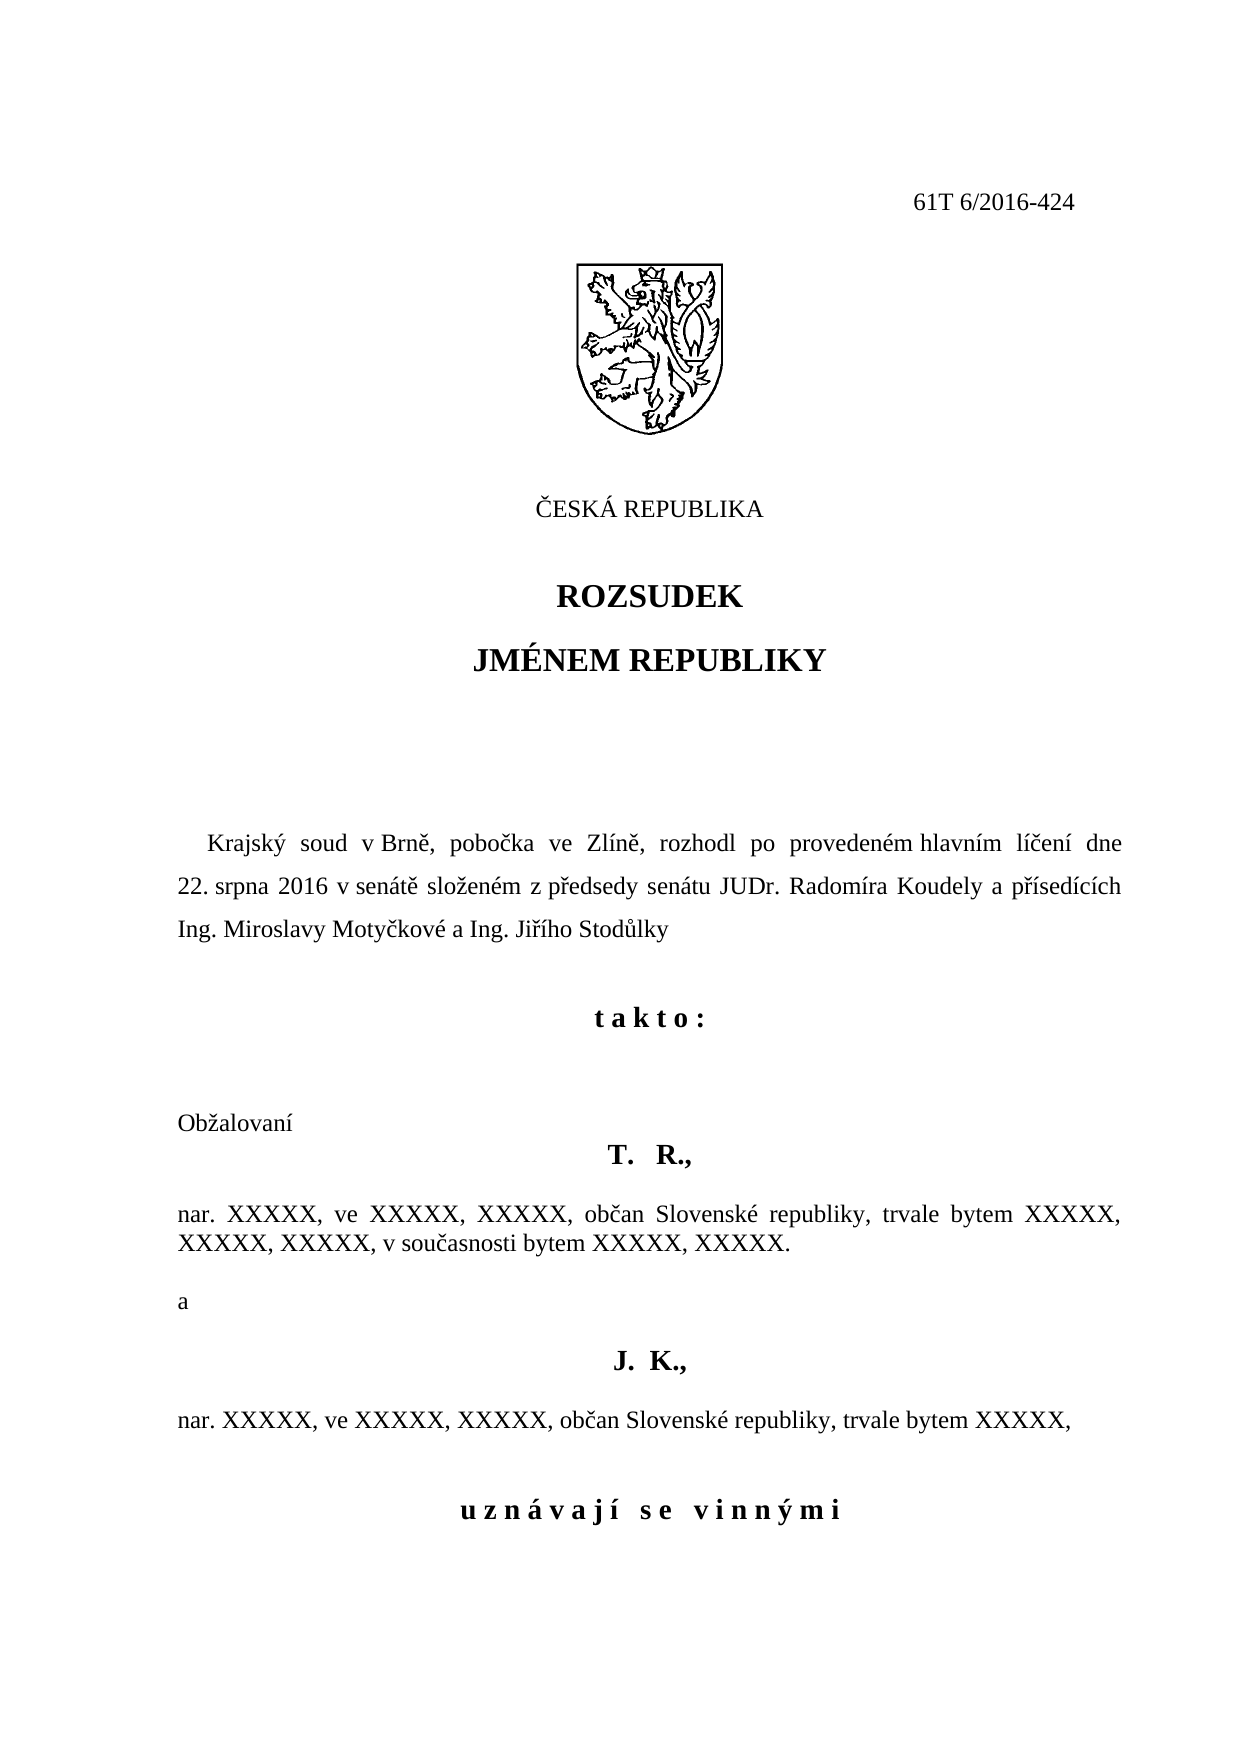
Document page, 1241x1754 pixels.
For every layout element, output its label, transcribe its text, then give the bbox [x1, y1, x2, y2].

subtitle JMÉNEM REPUBLIKY [177, 640, 1122, 678]
text Obžalovaní [177, 1108, 1122, 1137]
text nar. XXXXX, ve XXXXX, XXXXX, občan Slovenské republiky, trvale bytem XXXXX, XXXXX, XXXXX, v současnosti bytem XXXXX, XXXXX. [177, 1199, 1122, 1257]
text nar. XXXXX, ve XXXXX, XXXXX, občan Slovenské republiky, trvale bytem XXXXX, [177, 1406, 1122, 1434]
picture [527, 236, 772, 456]
text a [177, 1286, 1122, 1314]
text u z n á v a j í s e v i n n ý m i [177, 1492, 1122, 1525]
text J. K., [177, 1343, 1122, 1377]
text Krajský soud v Brně, pobočka ve Zlíně, rozhodl po provedeném hlavním líčení dne 22. srpna 2016 v senátě složeném z předsedy senátu JUDr. Radomíra Koudely a přísedících Ing. Miroslavy Motyčkové a Ing. Jiřího Stodůlky [177, 828, 1122, 943]
text t a k t o : [177, 1001, 1122, 1034]
subtitle ROZSUDEK [177, 576, 1122, 615]
text T. R., [177, 1137, 1122, 1171]
text ČESKÁ REPUBLIKA [177, 494, 1122, 523]
